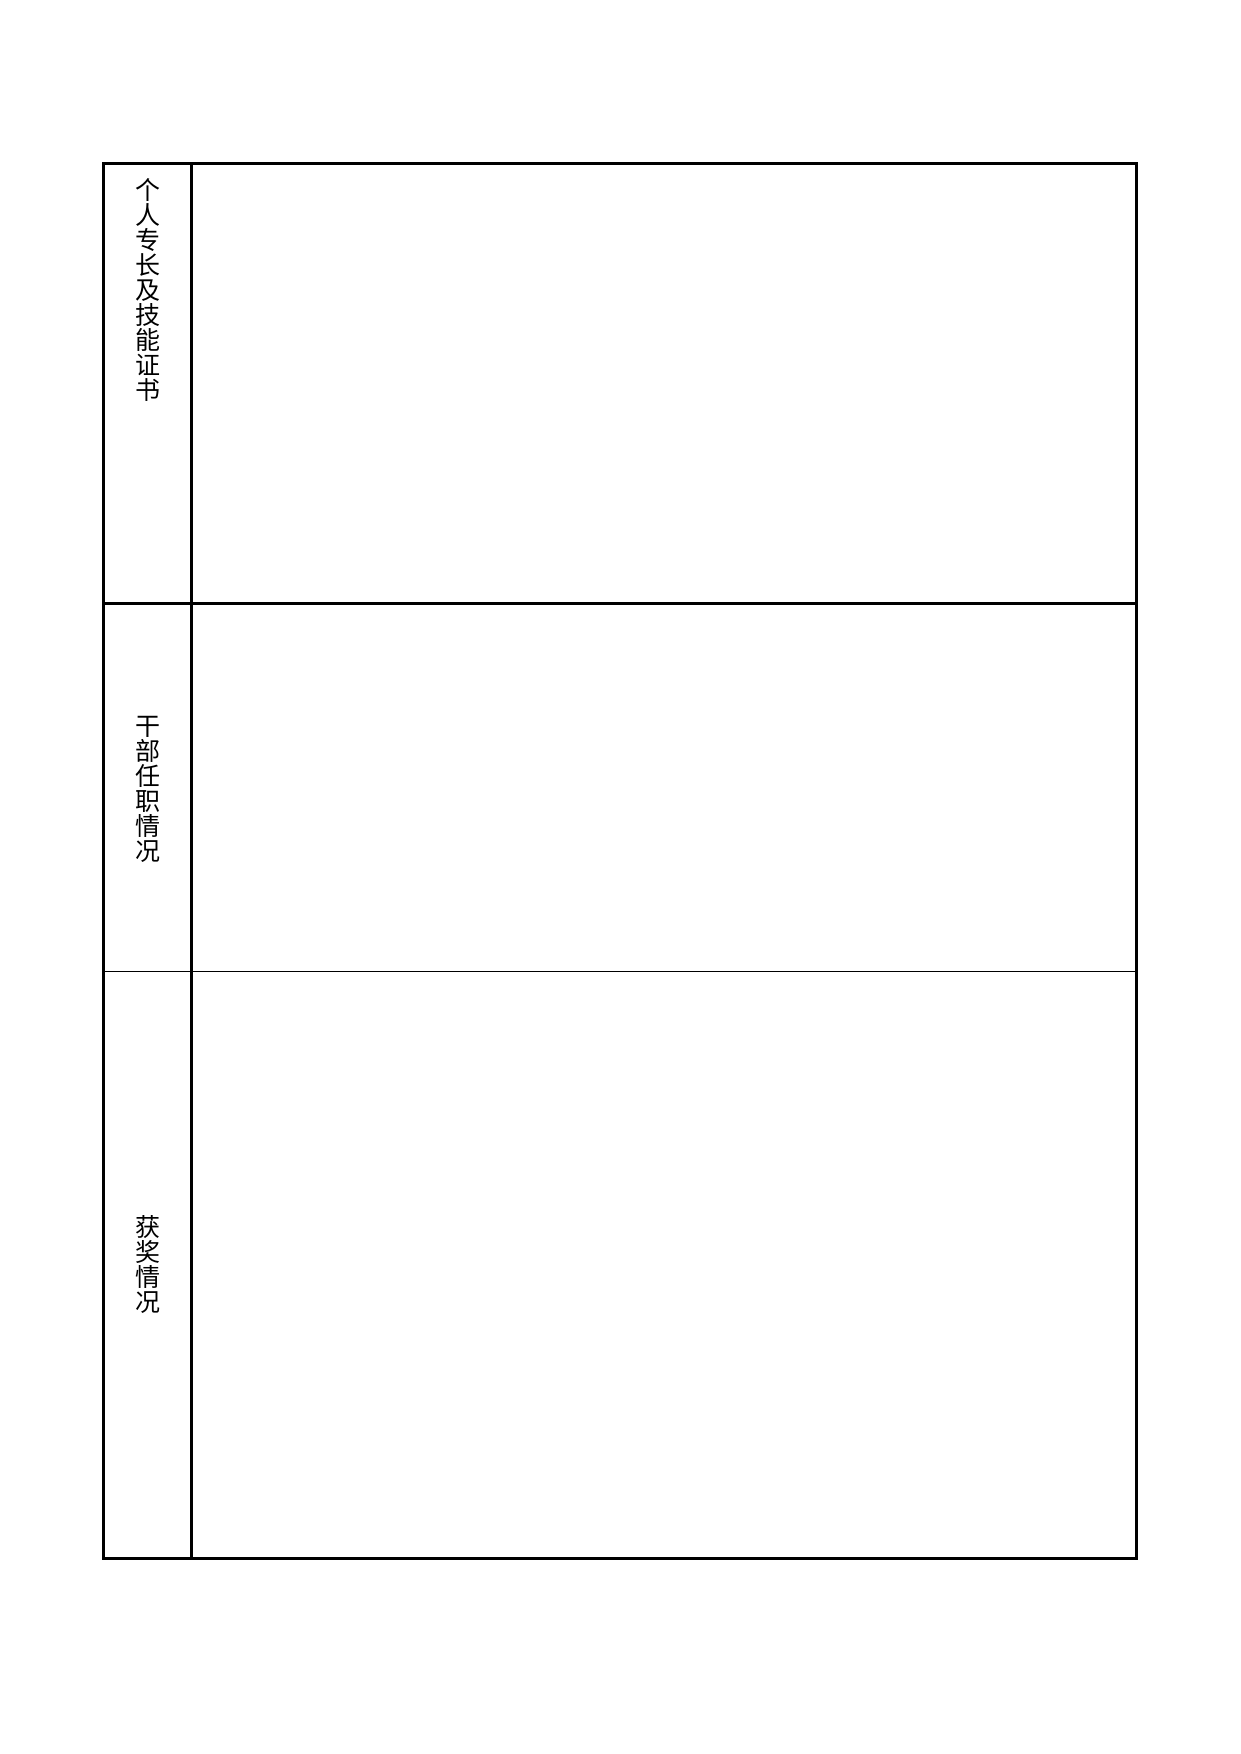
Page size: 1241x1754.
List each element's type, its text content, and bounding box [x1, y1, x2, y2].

table_cell [193, 605, 1135, 971]
table_cell 获奖情况 [105, 972, 190, 1557]
table_cell 个人专长及技能证书 [105, 165, 190, 602]
table_cell [193, 972, 1135, 1557]
table_cell 干部任职情况 [105, 605, 190, 971]
table_cell [193, 165, 1135, 602]
